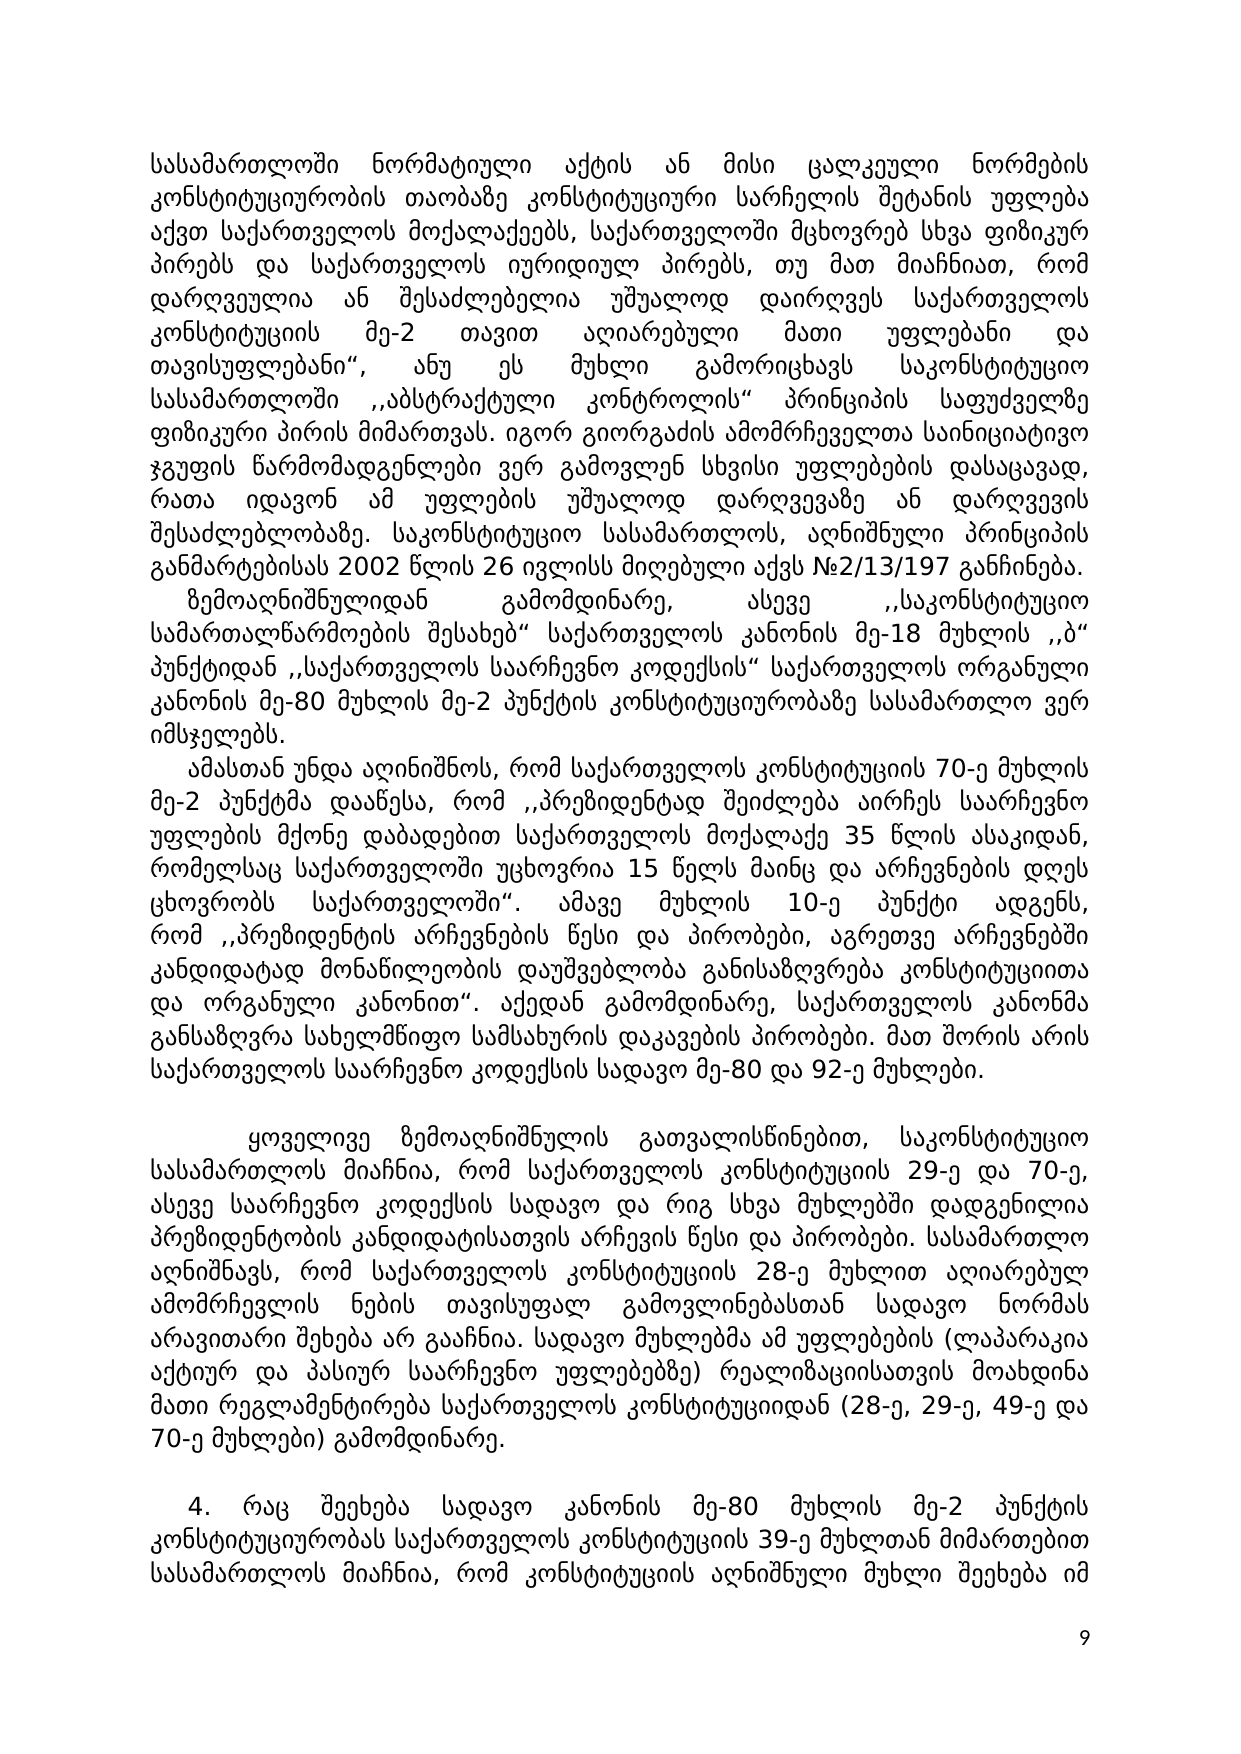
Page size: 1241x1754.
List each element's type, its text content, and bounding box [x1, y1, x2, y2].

text ყოველივე ზემოაღნიშნულის გათვალისწინებით, საკონსტიტუციო სასამართლოს მიაჩნია, რომ საქართველოს კონსტიტუციის 29-ე და 70-ე, ასევე საარჩევნო კოდექსის სადავო და რიგ სხვა მუხლებში დადგენილია პრეზიდენტობის კანდიდატისათვის არჩევის წესი და პირობები. სასამართლო აღნიშნავს, რომ საქართველოს კონსტიტუციის 28-ე მუხლით აღიარებულ ამომრჩევლის ნების თავისუფალ გამოვლინებასთან სადავო ნორმას არავითარი შეხება არ გააჩნია. სადავო მუხლებმა ამ უფლებების (ლაპარაკია აქტიურ და პასიურ საარჩევნო უფლებებზე) რეალიზაციისათვის მოახდინა მათი რეგლამენტირება საქართველოს კონსტიტუციიდან (28-ე, 29-ე, 49-ე და 70-ე მუხლები) გამომდინარე. [150, 1123, 1090, 1454]
text ამასთან უნდა აღინიშნოს, რომ საქართველოს კონსტიტუციის 70-ე მუხლის მე-2 პუნქტმა დააწესა, რომ ,,პრეზიდენტად შეიძლება აირჩეს საარჩევნო უფლების მქონე დაბადებით საქართველოს მოქალაქე 35 წლის ასაკიდან, რომელსაც საქართველოში უცხოვრია 15 წელს მაინც და არჩევნების დღეს ცხოვრობს საქართველოში“. ამავე მუხლის 10-ე პუნქტი ადგენს, რომ ,,პრეზიდენტის არჩევნების წესი და პირობები, აგრეთვე არჩევნებში კანდიდატად მონაწილეობის დაუშვებლობა განისაზღვრება კონსტიტუციითა და ორგანული კანონით“. აქედან გამომდინარე, საქართველოს კანონმა განსაზღვრა სახელმწიფო სამსახურის დაკავების პირობები. მათ შორის არის საქართველოს საარჩევნო კოდექსის სადავო მე-80 და 92-ე მუხლები. [150, 754, 1090, 1085]
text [150, 1492, 1090, 1588]
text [150, 150, 1090, 582]
text ზემოაღნიშნულიდან გამომდინარე, ასევე ,,საკონსტიტუციო სამართალწარმოების შესახებ“ საქართველოს კანონის მე-18 მუხლის ,,ბ“ პუნქტიდან ,,საქართველოს საარჩევნო კოდექსის“ საქართველოს ორგანული კანონის მე-80 მუხლის მე-2 პუნქტის კონსტიტუციურობაზე სასამართლო ვერ იმსჯელებს. [150, 586, 1090, 749]
